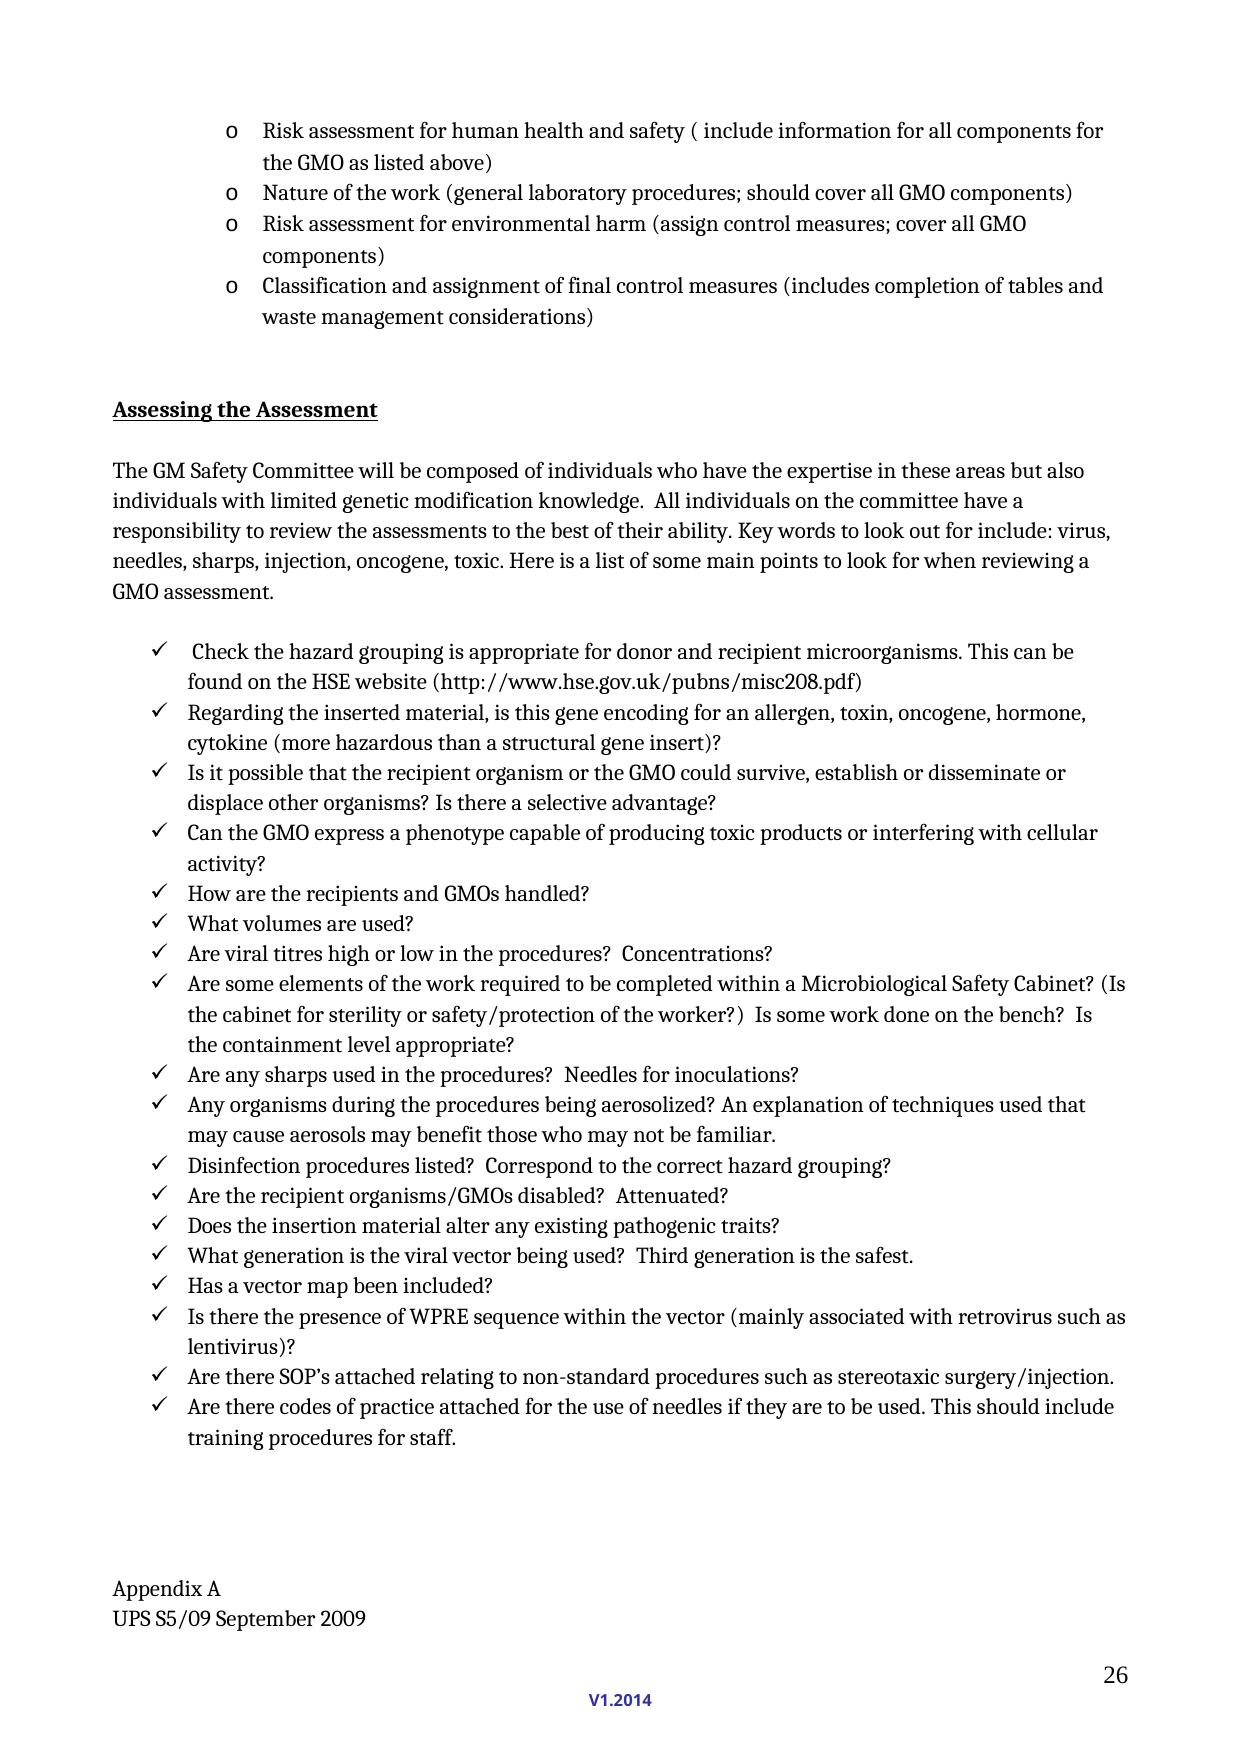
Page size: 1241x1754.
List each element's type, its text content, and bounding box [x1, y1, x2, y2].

list Are there codes of practice attached for the use of needles if they are to be used. This should include training procedures for staff. [150, 1394, 1128, 1451]
list Regarding the inserted material, is this gene encoding for an allergen, toxin, oncogene, hormone, cytokine (more hazardous than a structural gene insert)? [150, 699, 1128, 756]
list What volumes are used? [150, 911, 1128, 937]
list Are the recipient organisms/GMOs disabled? Attenuated? [150, 1183, 1128, 1209]
list Is it possible that the recipient organism or the GMO could survive, establish or disseminate or displace other organisms? Is there a selective advantage? [150, 760, 1128, 816]
list Risk assessment for human health and safety ( include information for all components for the GMO as listed above) [225, 118, 1128, 176]
list Disinfection procedures listed? Correspond to the correct hazard grouping? [150, 1152, 1128, 1179]
list Any organisms during the procedures being aerosolized? An explanation of techniques used that may cause aerosols may benefit those who may not be familiar. [150, 1092, 1128, 1148]
list Is there the presence of WPRE sequence within the vector (mainly associated with retrovirus such as lentivirus)? [150, 1303, 1128, 1360]
list Nature of the work (general laboratory procedures; should cover all GMO components) [225, 180, 1128, 207]
list Are viral titres high or low in the procedures? Concentrations? [150, 941, 1128, 967]
list Can the GMO express a phenotype capable of producing toxic products or interfering with cellular activity? [150, 820, 1128, 877]
text Assessing the Assessment [112, 397, 1128, 423]
list Are some elements of the work required to be completed within a Microbiological Safety Cabinet? (Is the cabinet for sterility or safety/protection of the worker?) Is some work done on the bench? Is the containment level appropriate? [150, 971, 1128, 1058]
text UPS S5/09 September 2009 [112, 1606, 1128, 1632]
list Has a vector map been included? [150, 1273, 1128, 1299]
text The GM Safety Committee will be composed of individuals who have the expertise in these areas but also individuals with limited genetic modification knowledge. All individuals on the committee have a responsibility to review the assessments to the best of their ability. Key words to look out for include: virus, needles, sharps, injection, oncogene, toxic. Here is a list of some main points to look for when reviewing a GMO assessment. [112, 458, 1128, 605]
list Does the insertion material alter any existing pathogenic traits? [150, 1213, 1128, 1239]
text Appendix A [112, 1575, 1128, 1602]
list How are the recipients and GMOs handled? [150, 881, 1128, 907]
list Classification and assignment of final control measures (includes completion of tables and waste management considerations) [225, 273, 1128, 331]
list Are there SOP’s attached relating to non-standard procedures such as stereotaxic surgery/injection. [150, 1364, 1128, 1390]
list Risk assessment for environmental harm (assign control measures; cover all GMO components) [225, 211, 1128, 269]
list Are any sharps used in the procedures? Needles for inoculations? [150, 1062, 1128, 1088]
list Check the hazard grouping is appropriate for donor and recipient microorganisms. This can be found on the HSE website (http://www.hse.gov.uk/pubns/misc208.pdf) [150, 639, 1128, 695]
list What generation is the viral vector being used? Third generation is the safest. [150, 1243, 1128, 1269]
